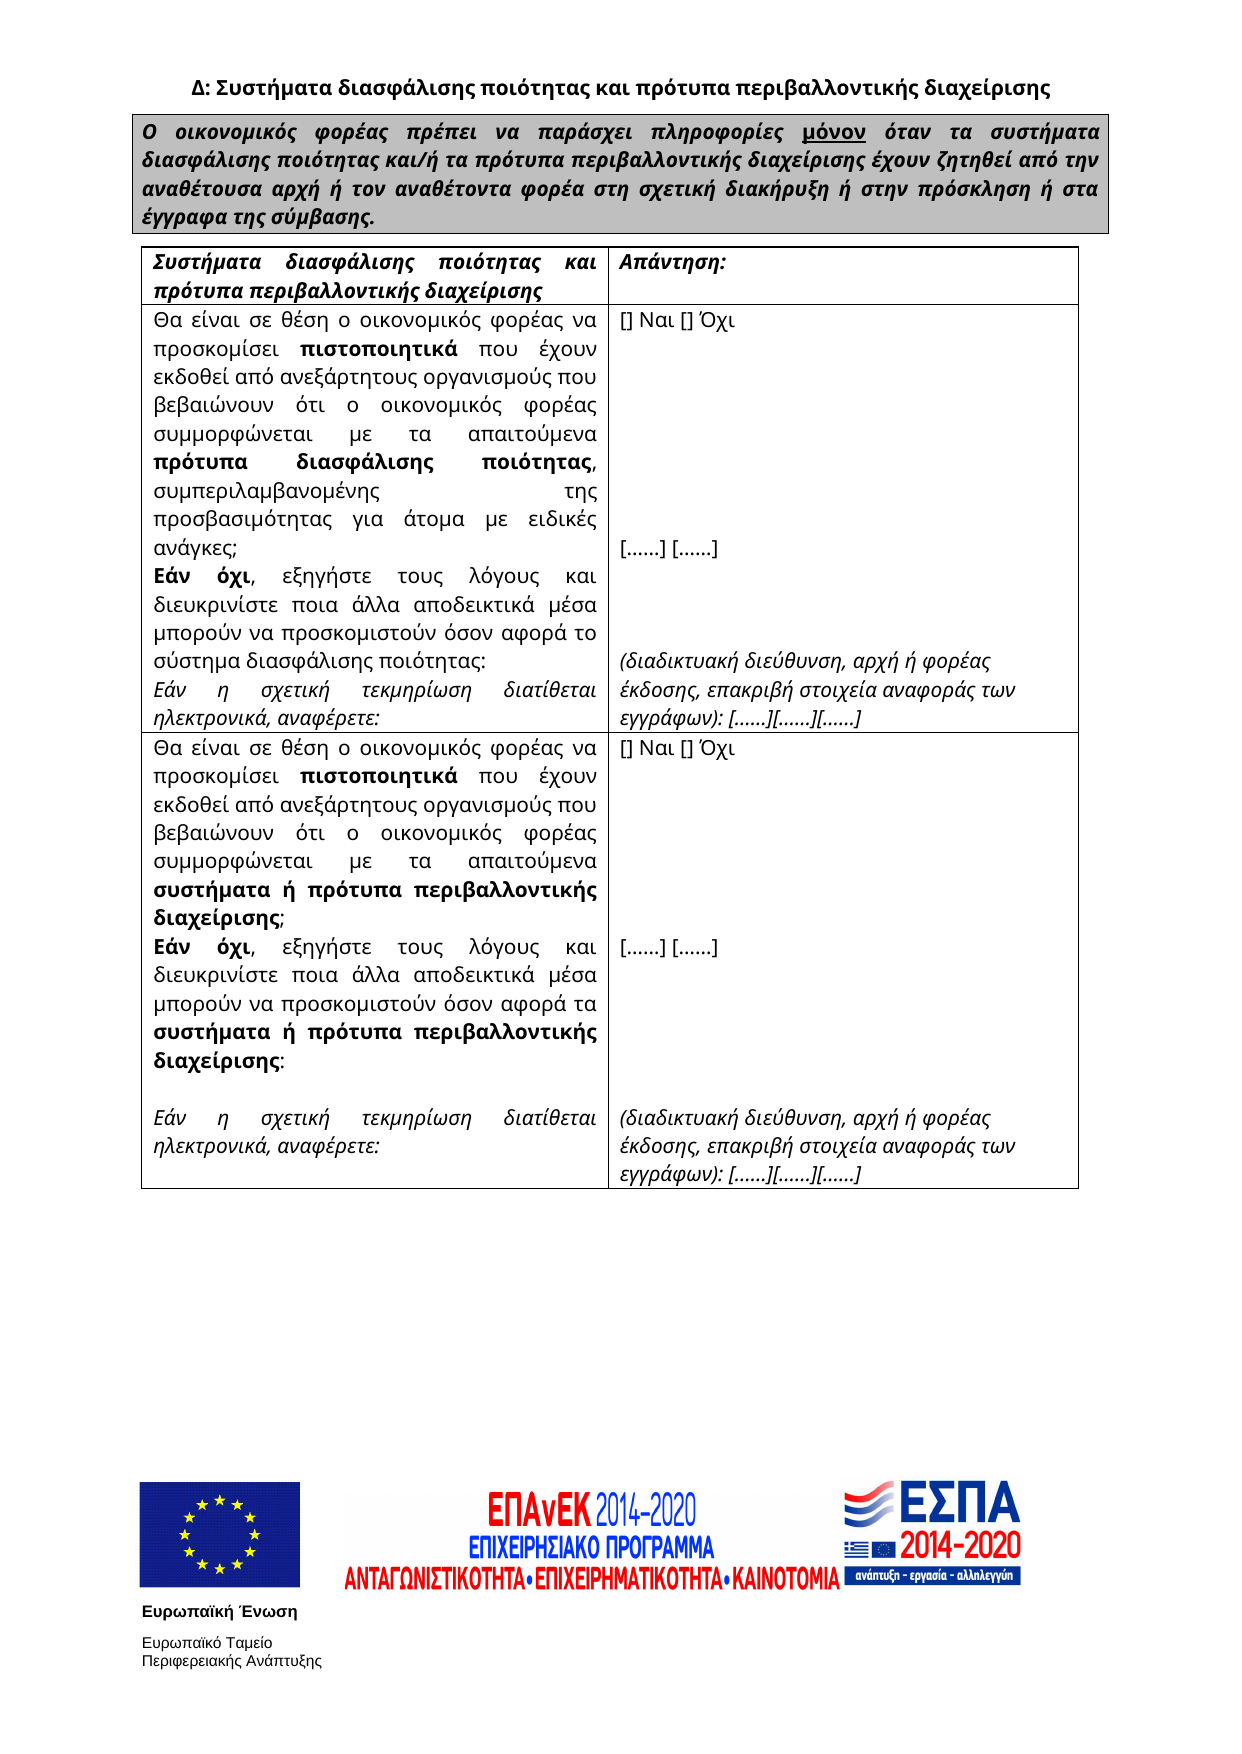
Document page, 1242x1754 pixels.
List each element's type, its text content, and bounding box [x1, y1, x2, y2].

table_header Συστήματα διασφάλισης ποιότητας και πρότυπα περιβαλλοντικής διαχείρισης [142, 248, 608, 304]
table_cell Θα είναι σε θέση ο οικονομικός φορέας να προσκομίσει πιστοποιητικά που έχουν εκδοθεί από ανεξάρτητους οργανισμούς που βεβαιώνουν ότι ο οικονομικός φορέας συμμορφώνεται με τα απαιτούμενα συστήματα ή πρότυπα περιβαλλοντικής διαχείρισης; Εάν όχι, εξηγήστε τους λόγους και διευκρινίστε ποια άλλα αποδεικτικά μέσα μπορούν να προσκομιστούν όσον αφορά τα συστήματα ή πρότυπα περιβαλλοντικής διαχείρισης: Εάν η σχετική τεκμηρίωση διατίθεται ηλεκτρονικά, αναφέρετε: [142, 733, 608, 1188]
picture [137, 1479, 303, 1590]
table_header Απάντηση: [609, 248, 1078, 304]
table_cell [] Ναι [] Όχι [……] [……] (διαδικτυακή διεύθυνση, αρχή ή φορέας έκδοσης, επακριβή στοιχεία αναφοράς των εγγράφων): [……][……][……] [609, 305, 1078, 732]
table_cell [] Ναι [] Όχι [……] [……] (διαδικτυακή διεύθυνση, αρχή ή φορέας έκδοσης, επακριβή στοιχεία αναφοράς των εγγράφων): [……][……][……] [609, 733, 1078, 1188]
table_cell Θα είναι σε θέση ο οικονομικός φορέας να προσκομίσει πιστοποιητικά που έχουν εκδοθεί από ανεξάρτητους οργανισμούς που βεβαιώνουν ότι ο οικονομικός φορέας συμμορφώνεται με τα απαιτούμενα πρότυπα διασφάλισης ποιότητας, συμπεριλαμβανομένης της προσβασιμότητας για άτομα με ειδικές ανάγκες; Εάν όχι, εξηγήστε τους λόγους και διευκρινίστε ποια άλλα αποδεικτικά μέσα μπορούν να προσκομιστούν όσον αφορά το σύστημα διασφάλισης ποιότητας: Εάν η σχετική τεκμηρίωση διατίθεται ηλεκτρονικά, αναφέρετε: [142, 305, 608, 732]
picture [344, 1491, 839, 1590]
text Δ: Συστήματα διασφάλισης ποιότητας και πρότυπα περιβαλλοντικής διαχείρισης [142, 73, 1100, 101]
text Ο οικονομικός φορέας πρέπει να παράσχει πληροφορίες μόνον όταν τα συστήματα διασφάλισης ποιότητας και/ή τα πρότυπα περιβαλλοντικής διαχείρισης έχουν ζητηθεί από την αναθέτουσα αρχή ή τον αναθέτοντα φορέα στη σχετική διακήρυξη ή στην πρόσκληση ή στα έγγραφα της σύμβασης. [133, 115, 1108, 233]
